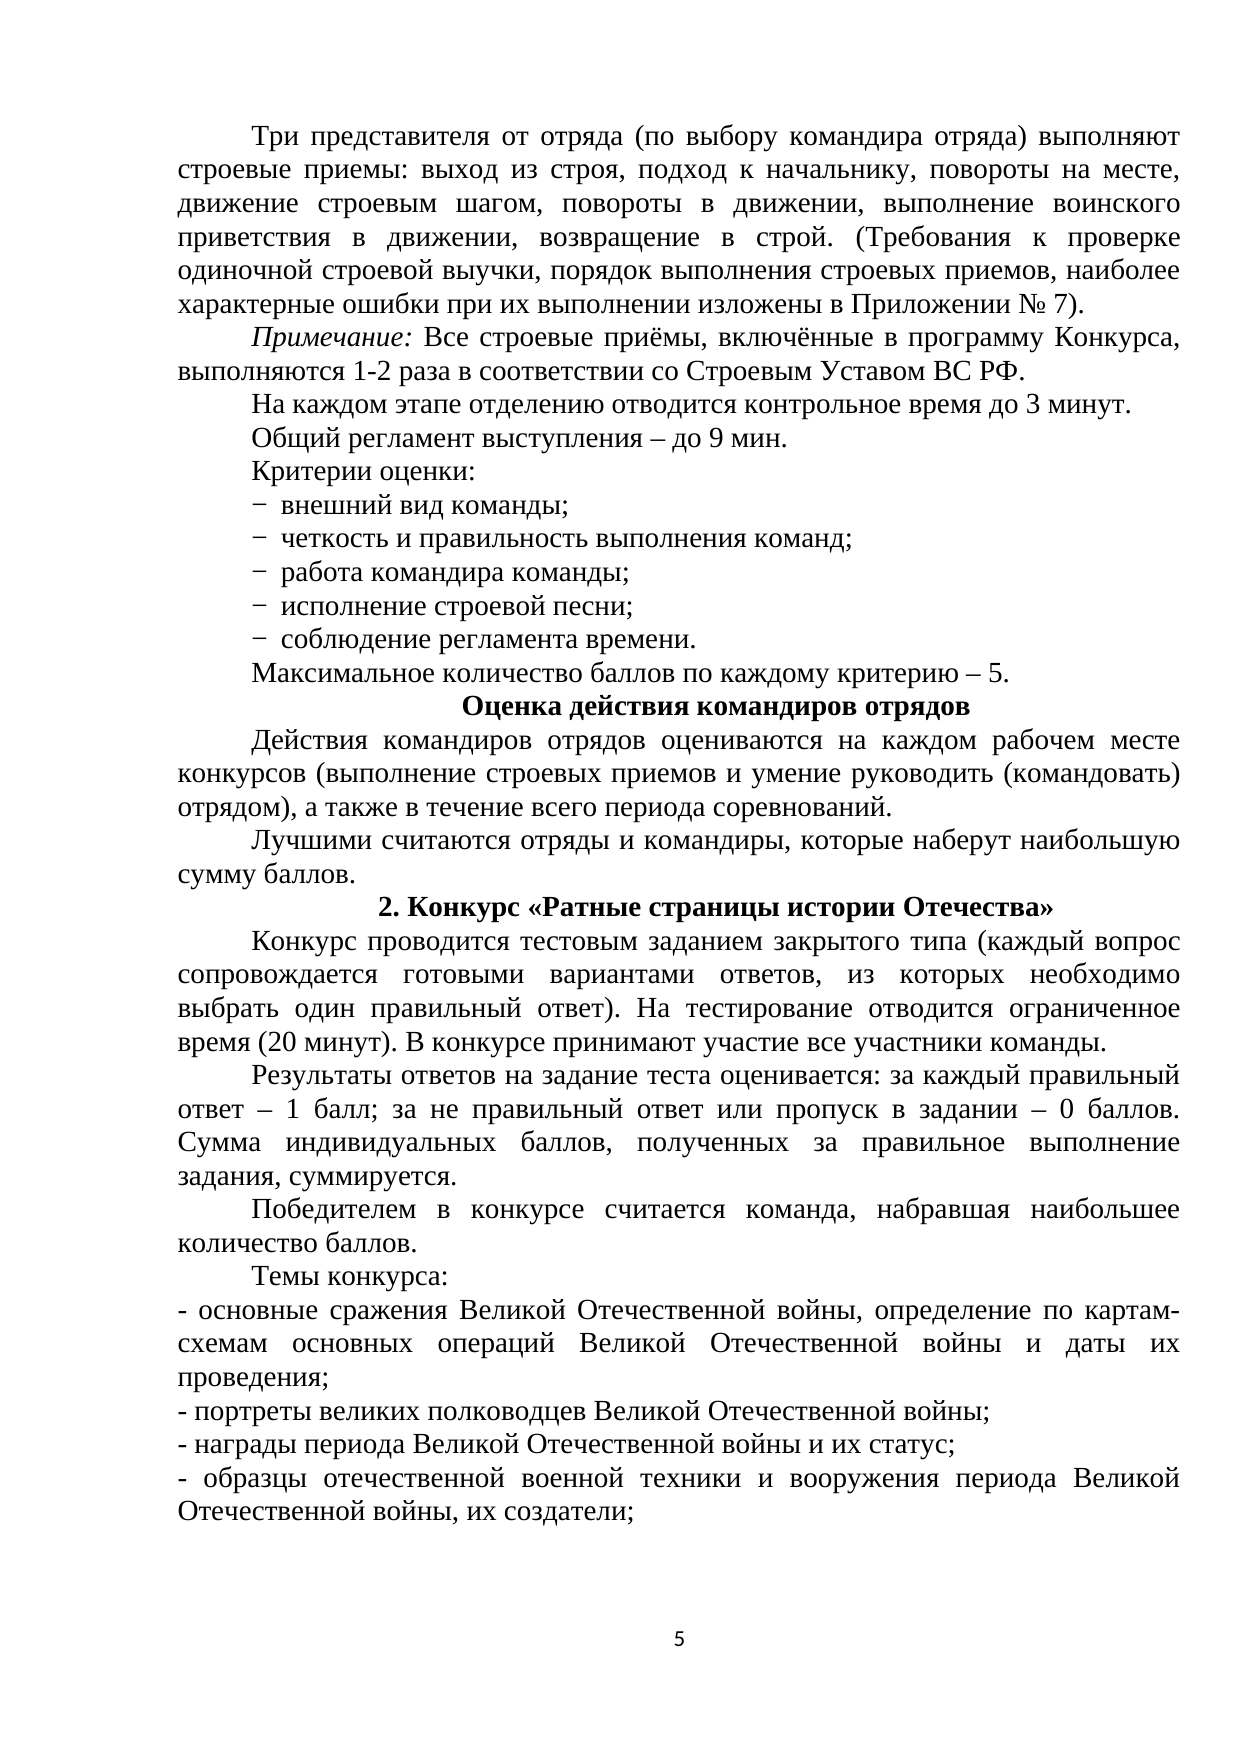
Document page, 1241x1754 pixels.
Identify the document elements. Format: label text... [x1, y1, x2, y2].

list исполнение строевой песни; [177, 588, 1181, 621]
text На каждом этапе отделению отводится контрольное время до 3 минут. [177, 386, 1181, 420]
text Три представителя от отряда (по выбору командира отряда) выполняют строевые приемы: выход из строя, подход к начальнику, повороты на месте, движение строевым шагом, повороты в движении, выполнение воинского приветствия в движении, возвращение в строй. (Требования к проверке одиночной строевой выучки, порядок выполнения строевых приемов, наиболее характерные ошибки при их выполнении изложены в Приложении № 7). [177, 118, 1181, 319]
text Действия командиров отрядов оцениваются на каждом рабочем месте конкурсов (выполнение строевых приемов и умение руководить (командовать) отрядом), а также в течение всего периода соревнований. [177, 722, 1181, 822]
list Максимальное количество баллов по каждому критерию – 5. [177, 655, 1181, 688]
text Конкурс проводится тестовым заданием закрытого типа (каждый вопрос сопровождается готовыми вариантами ответов, из которых необходимо выбрать один правильный ответ). На тестирование отводится ограниченное время (20 минут). В конкурсе принимают участие все участники команды. [177, 923, 1181, 1057]
text - награды периода Великой Отечественной войны и их статус; [177, 1426, 1181, 1460]
text Общий регламент выступления – до 9 мин. [177, 420, 1181, 453]
list внешний вид команды; [177, 487, 1181, 521]
text Победителем в конкурсе считается команда, набравшая наибольшее количество баллов. [177, 1191, 1181, 1258]
text - основные сражения Великой Отечественной войны, определение по картам-схемам основных операций Великой Отечественной войны и даты их проведения; [177, 1292, 1181, 1393]
list работа командира команды; [177, 554, 1181, 588]
list Лучшими считаются отряды и командиры, которые наберут наибольшую сумму баллов. [177, 822, 1181, 889]
list четкость и правильность выполнения команд; [177, 521, 1181, 554]
text Оценка действия командиров отрядов [177, 688, 1181, 722]
text Темы конкурса: [177, 1258, 1181, 1292]
list 2. Конкурс «Ратные страницы истории Отечества» [177, 889, 1181, 923]
text - образцы отечественной военной техники и вооружения периода Великой Отечественной войны, их создатели; [177, 1460, 1181, 1527]
text - портреты великих полководцев Великой Отечественной войны; [177, 1393, 1181, 1426]
list соблюдение регламента времени. [177, 621, 1181, 655]
text Критерии оценки: [177, 453, 1181, 487]
text Примечание: Все строевые приёмы, включённые в программу Конкурса, выполняются 1-2 раза в соответствии со Строевым Уставом ВС РФ. [177, 319, 1181, 386]
text Результаты ответов на задание теста оценивается: за каждый правильный ответ – 1 балл; за не правильный ответ или пропуск в задании – 0 баллов. Сумма индивидуальных баллов, полученных за правильное выполнение задания, суммируется. [177, 1057, 1181, 1191]
